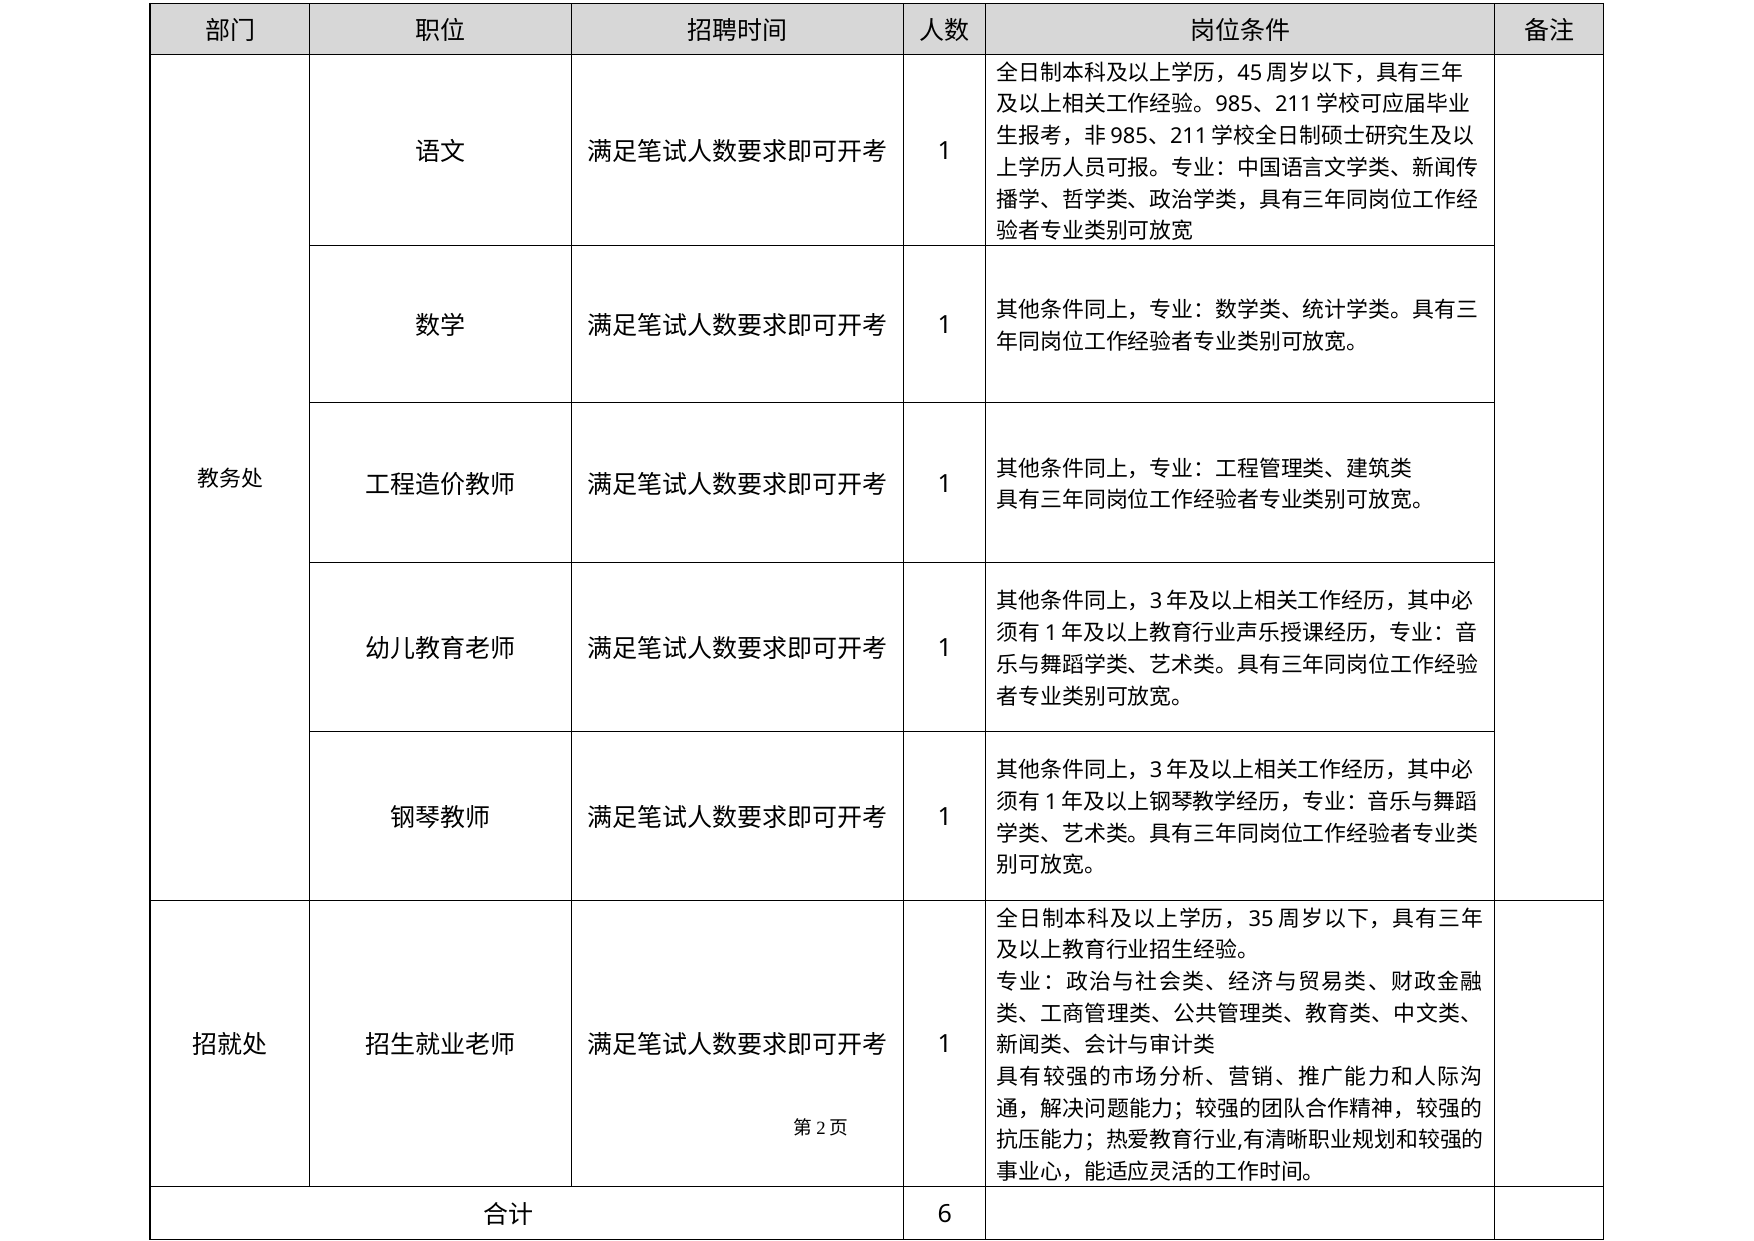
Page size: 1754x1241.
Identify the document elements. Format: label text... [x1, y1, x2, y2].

table_header 备注 [1495, 4, 1603, 54]
table_cell 幼儿教育老师 [310, 563, 571, 731]
table_cell 满足笔试人数要求即可开考 [572, 246, 903, 402]
table_cell 数学 [310, 246, 571, 402]
table_cell 1 [904, 563, 985, 731]
table_cell 教务处 [151, 55, 309, 899]
table_cell 1 [904, 732, 985, 899]
table_cell 1 [904, 55, 985, 245]
table_cell 满足笔试人数要求即可开考 [572, 901, 903, 1186]
table_cell 1 [904, 403, 985, 562]
table_cell [1495, 901, 1603, 1186]
table_header 人数 [904, 4, 985, 54]
table_cell 全日制本科及以上学历，45周岁以下，具有三年及以上相关工作经验。985、211学校可应届毕业生报考，非985、211学校全日制硕士研究生及以上学历人员可报。专业：中国语言文学类、新闻传播学、哲学类、政治学类，具有三年同岗位工作经验者专业类别可放宽 [986, 55, 1494, 245]
table_cell 招就处 [151, 901, 309, 1186]
table_cell 全日制本科及以上学历，35周岁以下，具有三年及以上教育行业招生经验。 专业：政治与社会类、经济与贸易类、财政金融类、工商管理类、公共管理类、教育类、中文类、新闻类、会计与审计类 具有较强的市场分析、营销、推广能力和人际沟通，解决问题能力；较强的团队合作精神，较强的抗压能力；热爱教育行业,有清晰职业规划和较强的事业心，能适应灵活的工作时间。 [986, 901, 1494, 1186]
table_header 招聘时间 [572, 4, 903, 54]
table_cell 其他条件同上，专业：数学类、统计学类。具有三年同岗位工作经验者专业类别可放宽。 [986, 246, 1494, 402]
table_cell 工程造价教师 [310, 403, 571, 562]
table_cell 6 [904, 1187, 985, 1239]
table_cell 合计 [151, 1187, 903, 1239]
table_cell 满足笔试人数要求即可开考 [572, 55, 903, 245]
table_cell 语文 [310, 55, 571, 245]
table_cell 1 [904, 901, 985, 1186]
table_header 职位 [310, 4, 571, 54]
table_cell 招生就业老师 [310, 901, 571, 1186]
table_cell [1495, 1187, 1603, 1239]
table_cell 其他条件同上，3年及以上相关工作经历，其中必须有1年及以上钢琴教学经历，专业：音乐与舞蹈学类、艺术类。具有三年同岗位工作经验者专业类别可放宽。 [986, 732, 1494, 899]
table_cell 满足笔试人数要求即可开考 [572, 732, 903, 899]
table_cell 其他条件同上，专业：工程管理类、建筑类 具有三年同岗位工作经验者专业类别可放宽。 [986, 403, 1494, 562]
table_header 部门 [151, 4, 309, 54]
table_cell 满足笔试人数要求即可开考 [572, 563, 903, 731]
table_header 岗位条件 [986, 4, 1494, 54]
table_cell [986, 1187, 1494, 1239]
table_cell 其他条件同上，3年及以上相关工作经历，其中必须有1年及以上教育行业声乐授课经历，专业：音乐与舞蹈学类、艺术类。具有三年同岗位工作经验者专业类别可放宽。 [986, 563, 1494, 731]
table_cell [1495, 55, 1603, 899]
table_cell 满足笔试人数要求即可开考 [572, 403, 903, 562]
table_cell 1 [904, 246, 985, 402]
table_cell 钢琴教师 [310, 732, 571, 899]
